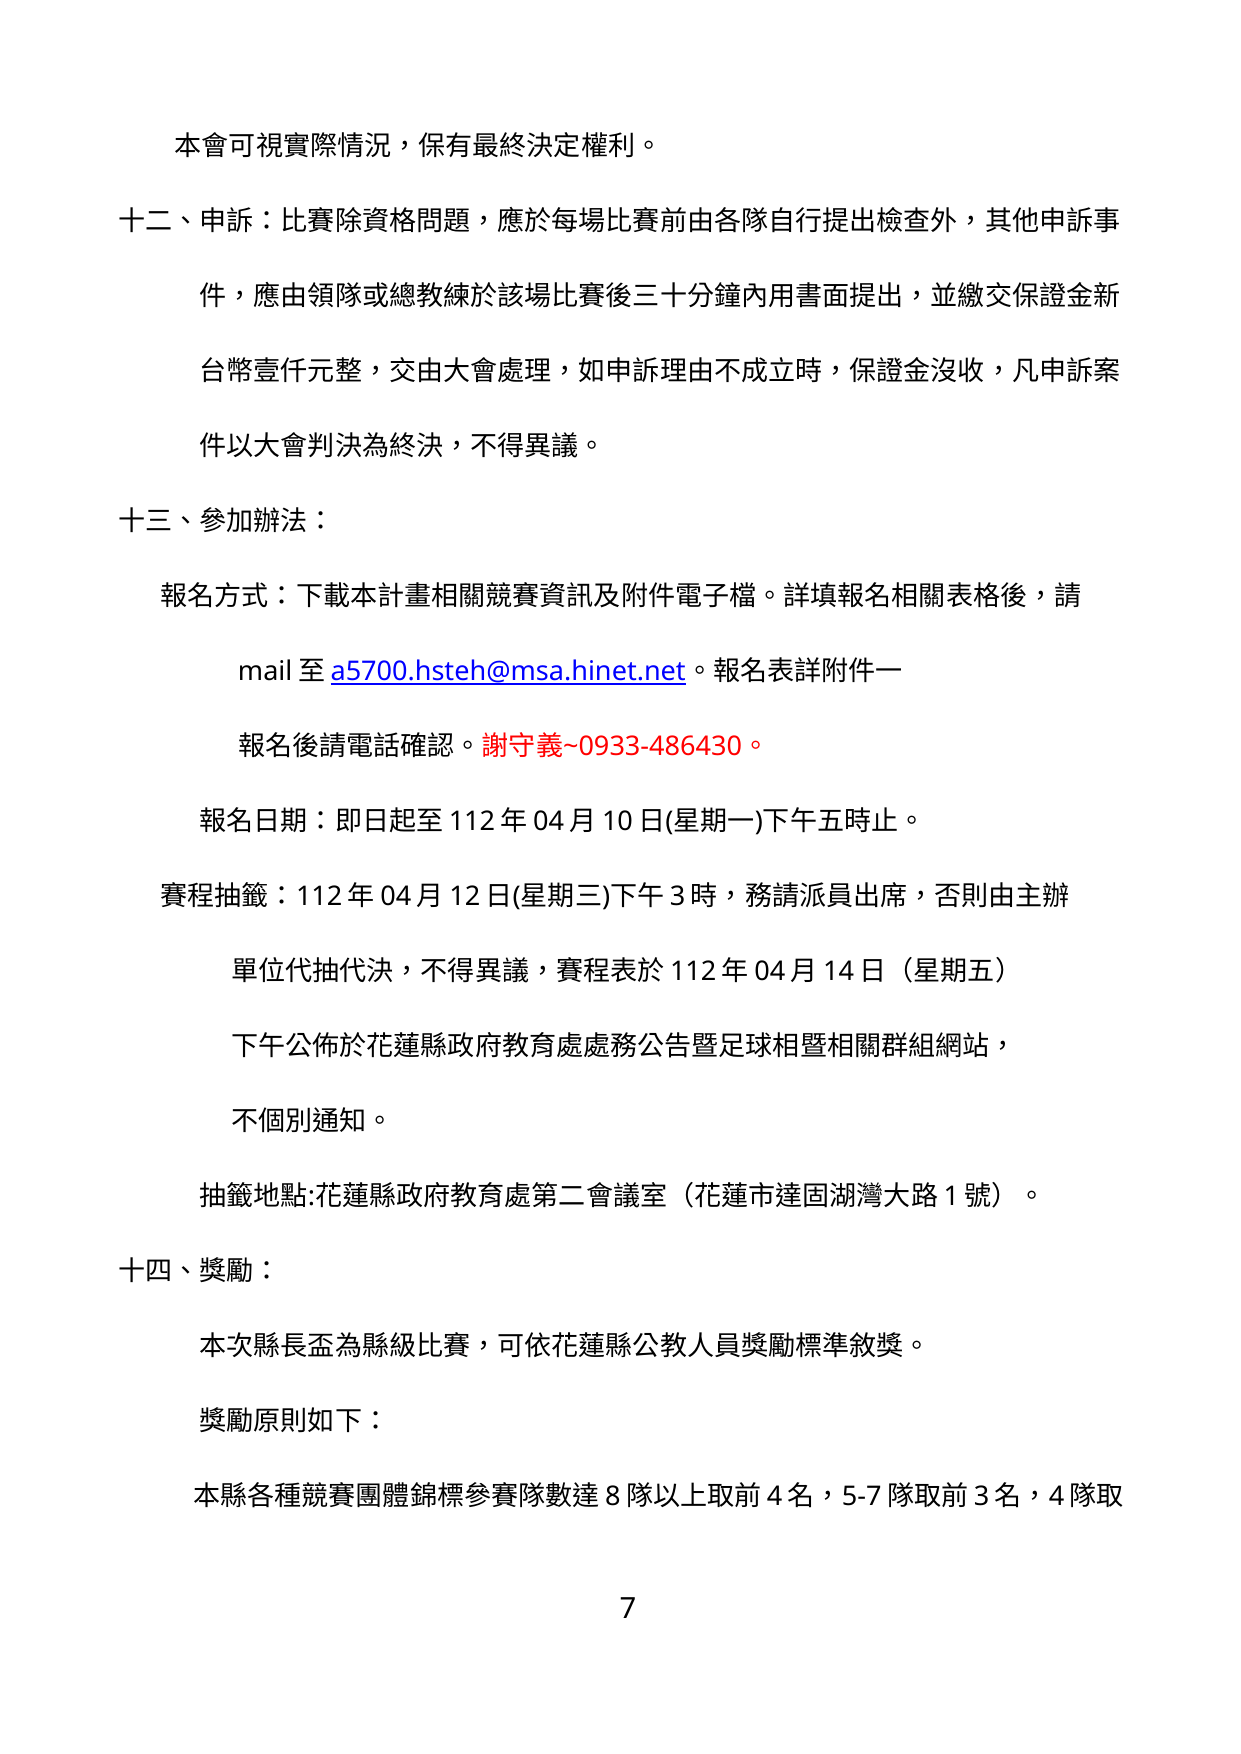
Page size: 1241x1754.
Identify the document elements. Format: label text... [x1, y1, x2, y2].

text 下午公佈於花蓮縣政府教育處處務公告暨足球相暨相關群組網站， [118, 1006, 1137, 1081]
text 獎勵原則如下： [118, 1381, 1137, 1456]
text mail至a5700.hsteh@msa.hinet.net。報名表詳附件一 [118, 631, 1137, 706]
text 十四、獎勵： [118, 1231, 1137, 1306]
text 報名方式：下載本計畫相關競賽資訊及附件電子檔。詳填報名相關表格後，請 [118, 556, 1137, 631]
text 本會可視實際情況，保有最終決定權利。 [118, 106, 1137, 181]
text 單位代抽代決，不得異議，賽程表於112年04月14日（星期五） [118, 931, 1137, 1006]
text 報名日期：即日起至112年04月10日(星期一)下午五時止。 [118, 781, 1137, 856]
text 報名後請電話確認。謝守義~0933-486430。 [118, 706, 1137, 781]
text 不個別通知。 [118, 1081, 1137, 1156]
text 賽程抽籤：112年04月12日(星期三)下午3時，務請派員出席，否則由主辦 [118, 856, 1137, 931]
text 本次縣長盃為縣級比賽，可依花蓮縣公教人員獎勵標準敘獎。 [118, 1306, 1137, 1381]
text 十三、參加辦法： [118, 481, 1137, 556]
text 十二、申訴：比賽除資格問題，應於每場比賽前由各隊自行提出檢查外，其他申訴事件，應由領隊或總教練於該場比賽後三十分鐘內用書面提出，並繳交保證金新台幣壹仟元整，交由大會處理，如申訴理由不成立時，保證金沒收，凡申訴案件以大會判決為終決，不得異議。 [118, 181, 1137, 481]
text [193, 1456, 1137, 1531]
text 抽籤地點:花蓮縣政府教育處第二會議室（花蓮市達固湖灣大路1號）。 [118, 1156, 1137, 1231]
